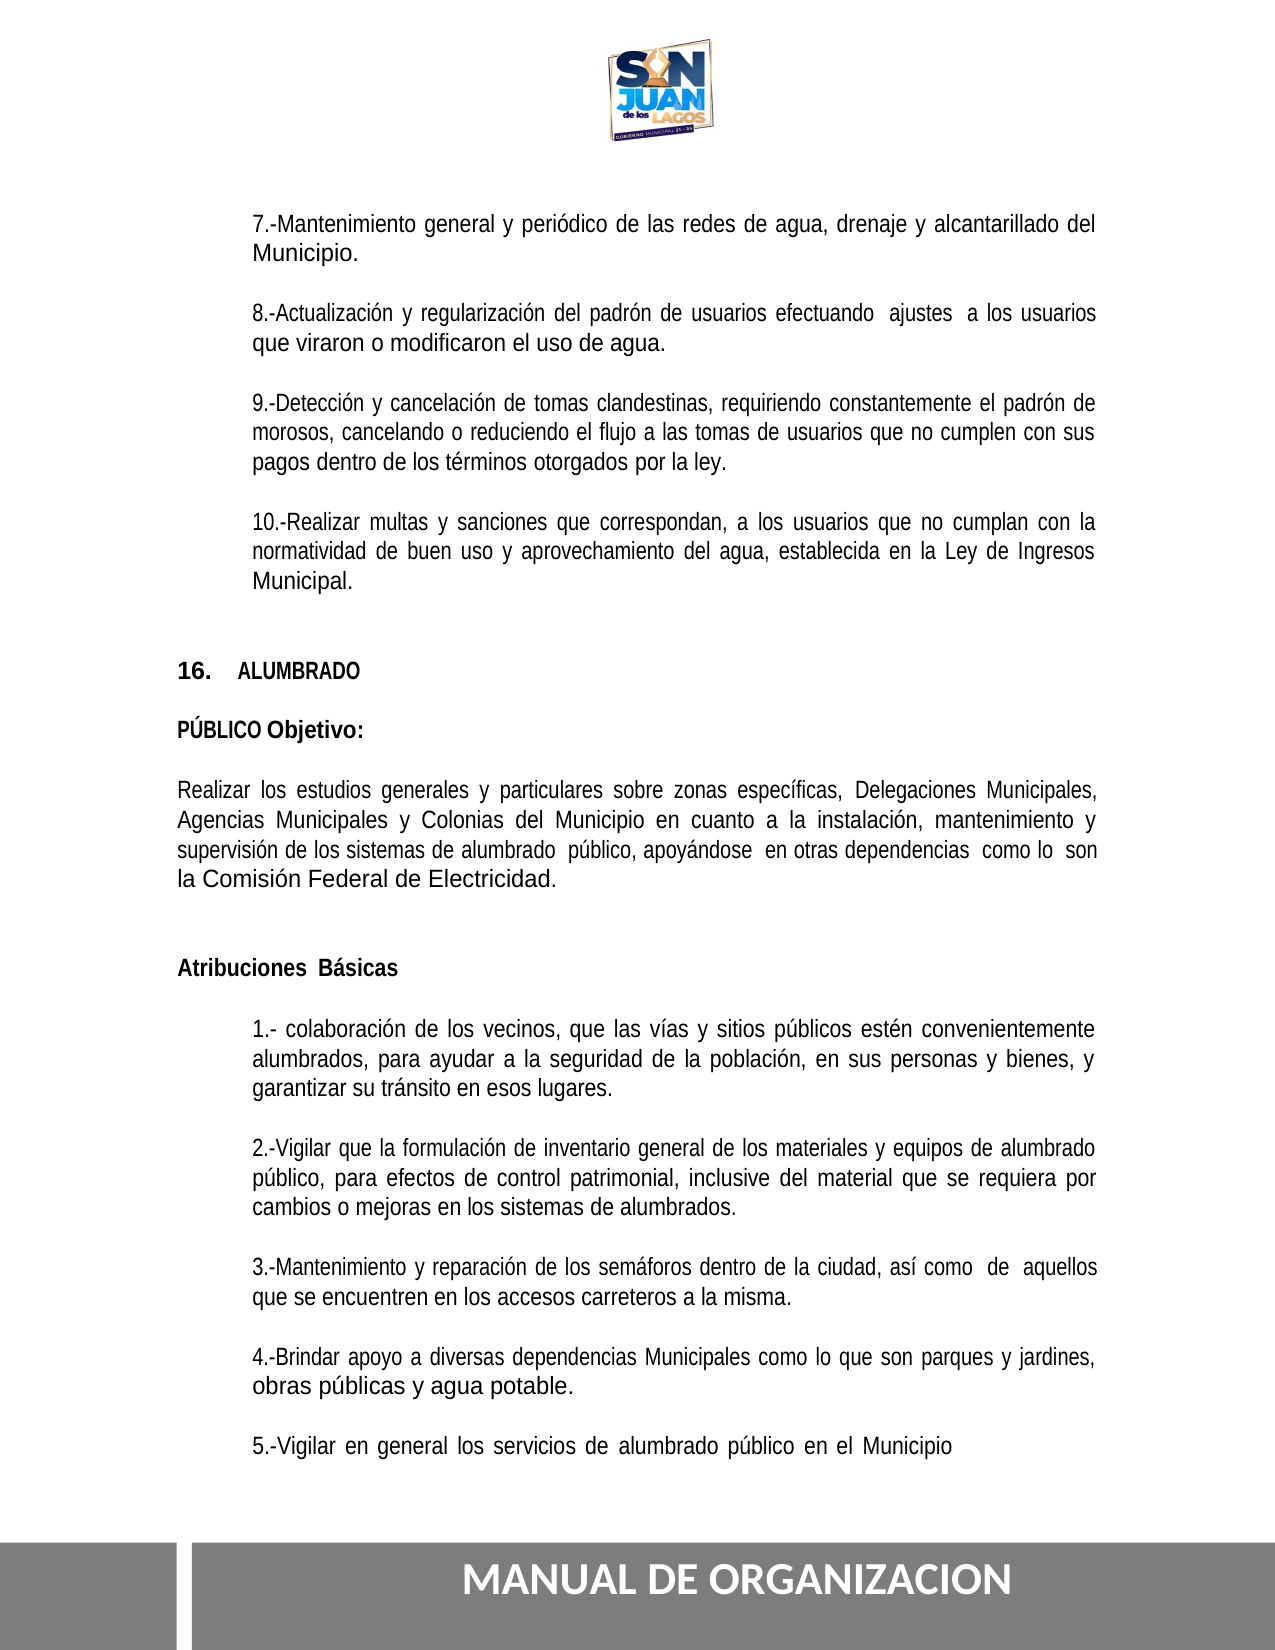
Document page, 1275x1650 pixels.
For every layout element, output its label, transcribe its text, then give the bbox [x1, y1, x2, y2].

subtitle ALUMBRADO PÚBLICO Objetivo: [177, 656, 437, 744]
text 3.-Mantenimiento y reparación de los semáforos dentro de la ciudad, así como de aquellos que se encuentren en los accesos carreteros a la misma. [252, 1252, 1097, 1311]
text 9.-Detección y cancelación de tomas clandestinas, requiriendo constantemente el padrón de morosos, cancelando o reduciendo el flujo a las tomas de usuarios que no cumplen con sus pagos dentro de los términos otorgados por la ley. [252, 387, 1097, 475]
subtitle Atribuciones Básicas [177, 953, 1171, 982]
text 10.-Realizar multas y sanciones que correspondan, a los usuarios que no cumplan con la normatividad de buen uso y aprovechamiento del agua, establecida en la Ley de Ingresos Municipal. [252, 507, 1097, 594]
text 1.- colaboración de los vecinos, que las vías y sitios públicos estén convenientemente alumbrados, para ayudar a la seguridad de la población, en sus personas y bienes, y garantizar su tránsito en esos lugares. [252, 1014, 1097, 1102]
text Realizar los estudios generales y particulares sobre zonas específicas, Delegaciones Municipales, Agencias Municipales y Colonias del Municipio en cuanto a la instalación, mantenimiento y supervisión de los sistemas de alumbrado público, apoyándose en otras dependencias como lo son la Comisión Federal de Electricidad. [177, 776, 1098, 893]
text 2.-Vigilar que la formulación de inventario general de los materiales y equipos de alumbrado público, para efectos de control patrimonial, inclusive del material que se requiera por cambios o mejoras en los sistemas de alumbrados. [252, 1133, 1098, 1221]
picture [592, 36, 730, 143]
text 8.-Actualización y regularización del padrón de usuarios efectuando ajustes a los usuarios que viraron o modificaron el uso de agua. [252, 298, 1097, 357]
text 4.-Brindar apoyo a diversas dependencias Municipales como lo que son parques y jardines, obras públicas y agua potable. [252, 1342, 1097, 1400]
text 5.-Vigilar en general los servicios de alumbrado público en el Municipio [252, 1431, 1171, 1460]
text 7.-Mantenimiento general y periódico de las redes de agua, drenaje y alcantarillado del Municipio. [252, 209, 1097, 267]
